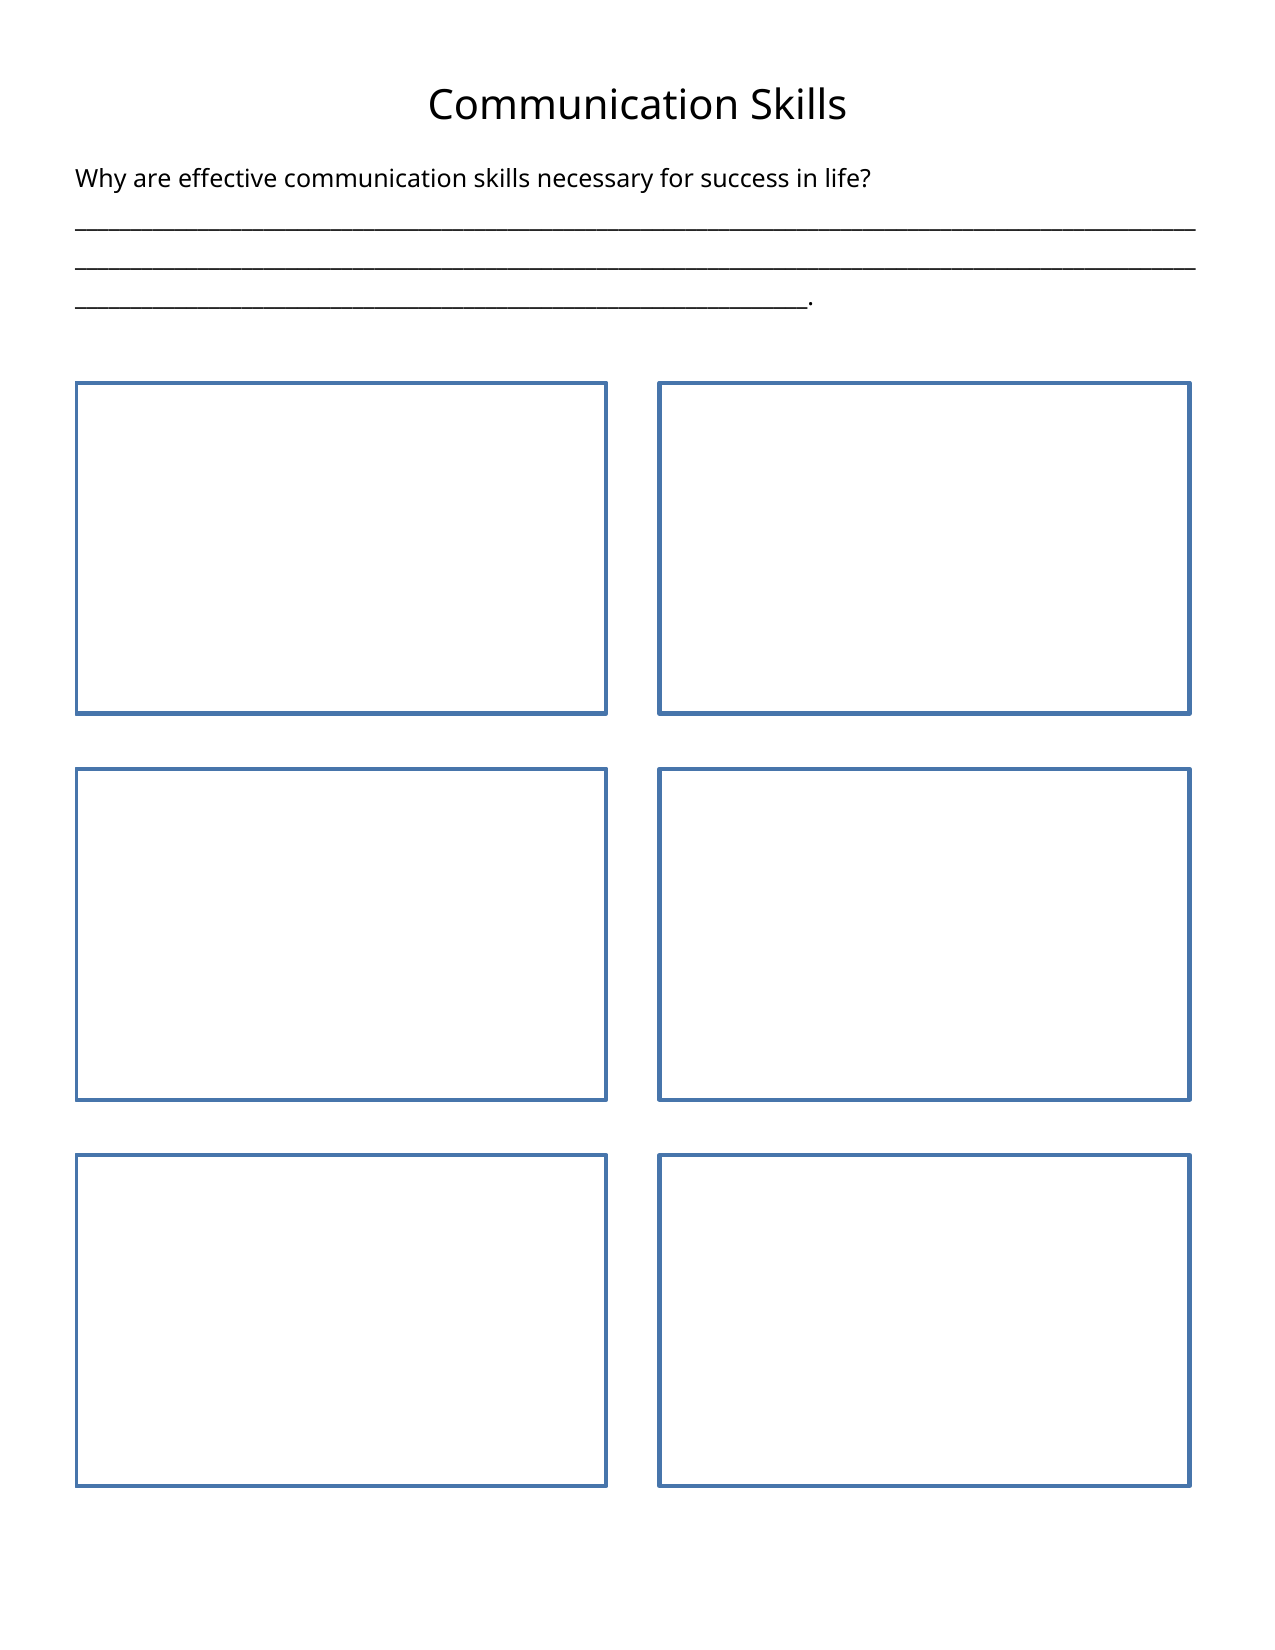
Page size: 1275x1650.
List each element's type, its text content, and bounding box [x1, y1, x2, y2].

text Why are effective communication skills necessary for success in life? ____________________________________________________________________________________________________________________________________________________________________________________________________________________________________________________________________________. [75, 161, 1200, 313]
text Communication Skills [75, 75, 1200, 132]
